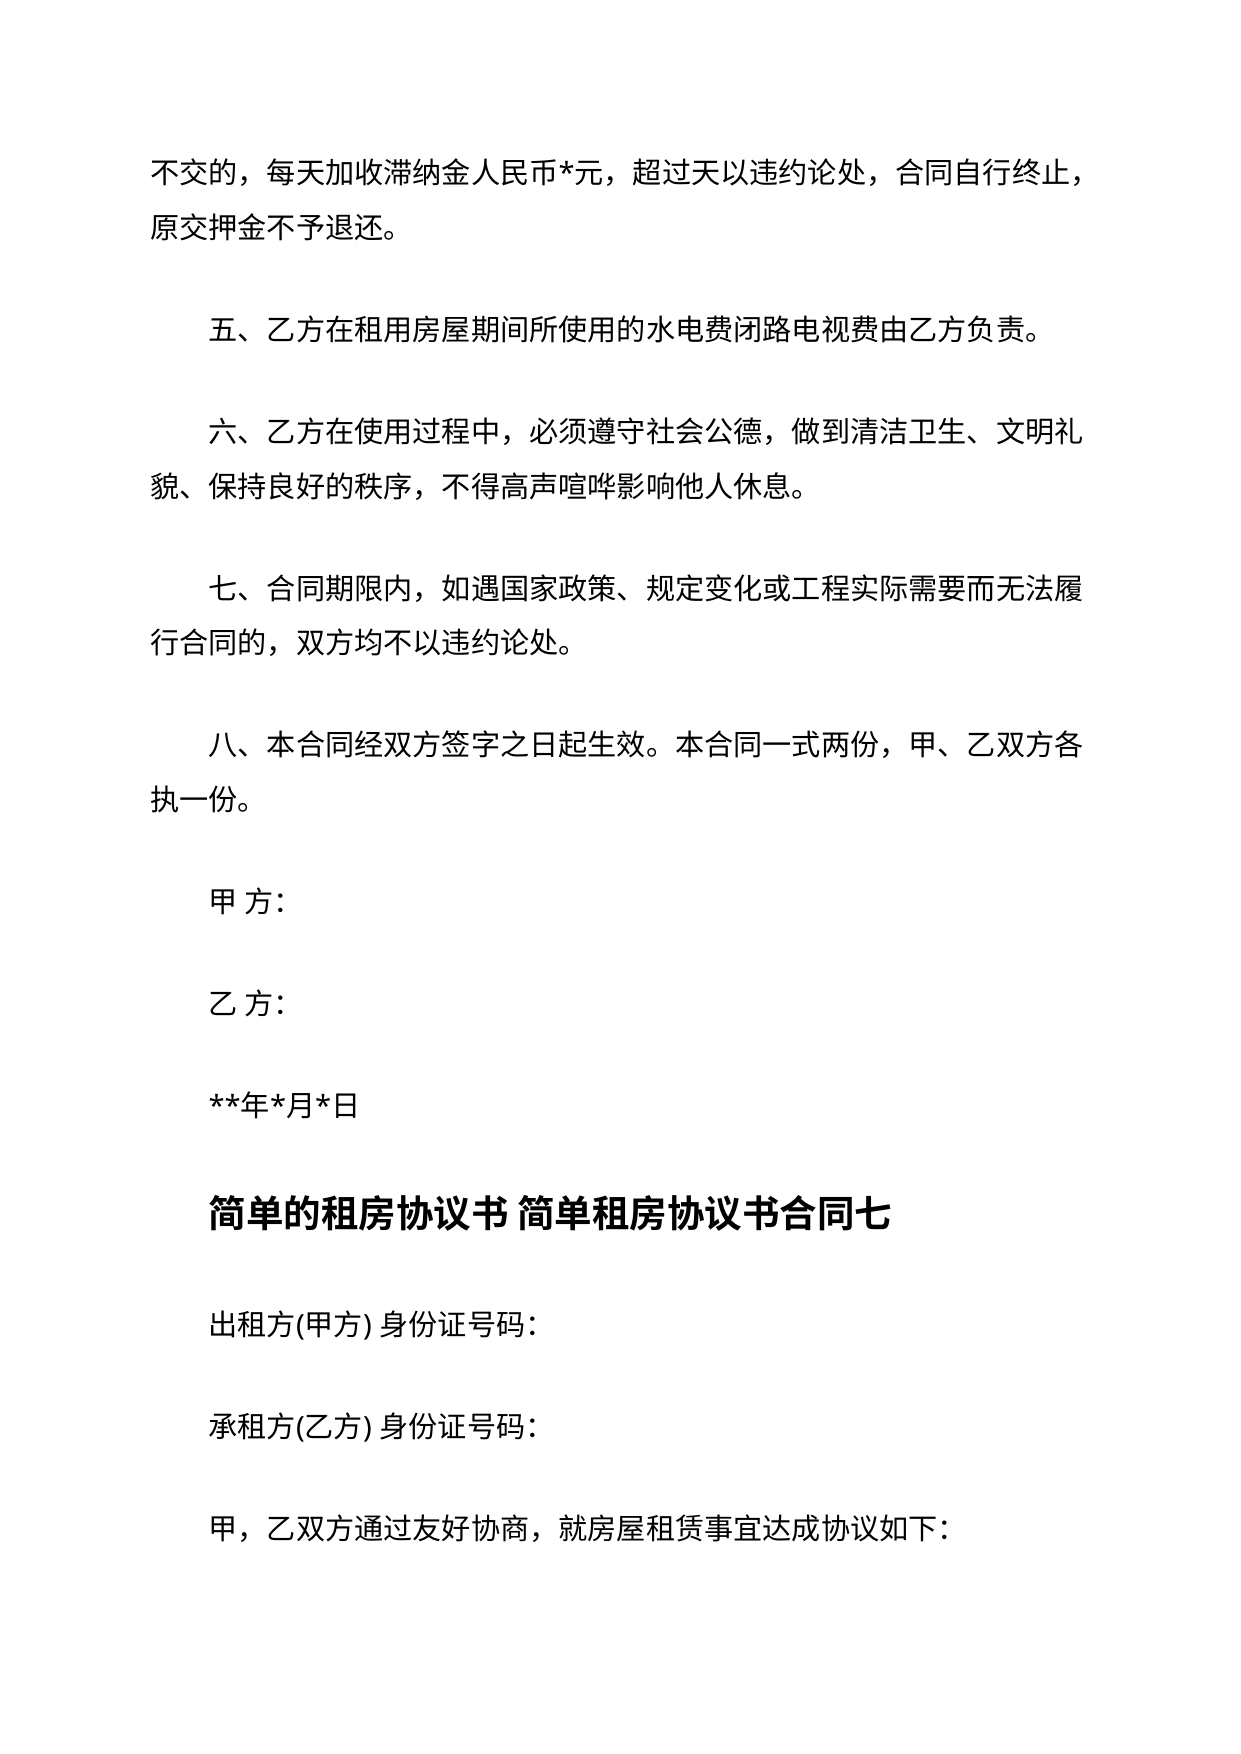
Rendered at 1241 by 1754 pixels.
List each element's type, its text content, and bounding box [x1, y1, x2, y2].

text 甲 方： [150, 878, 1090, 921]
text 甲，乙双方通过友好协商，就房屋租赁事宜达成协议如下： [150, 1505, 1090, 1548]
text 出租方(甲方) 身份证号码： [150, 1301, 1090, 1344]
text **年*月*日 [150, 1082, 1090, 1124]
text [150, 150, 1090, 247]
text 六、乙方在使用过程中，必须遵守社会公德，做到清洁卫生、文明礼貌、保持良好的秩序，不得高声喧哗影响他人休息。 [150, 408, 1090, 506]
text 七、合同期限内，如遇国家政策、规定变化或工程实际需要而无法履行合同的，双方均不以违约论处。 [150, 565, 1090, 662]
text 八、本合同经双方签字之日起生效。本合同一式两份，甲、乙双方各执一份。 [150, 722, 1090, 819]
text 承租方(乙方) 身份证号码： [150, 1403, 1090, 1446]
text 乙 方： [150, 980, 1090, 1023]
text 简单的租房协议书 简单租房协议书合同七 [150, 1184, 1090, 1238]
text 五、乙方在租用房屋期间所使用的水电费闭路电视费由乙方负责。 [150, 307, 1090, 349]
